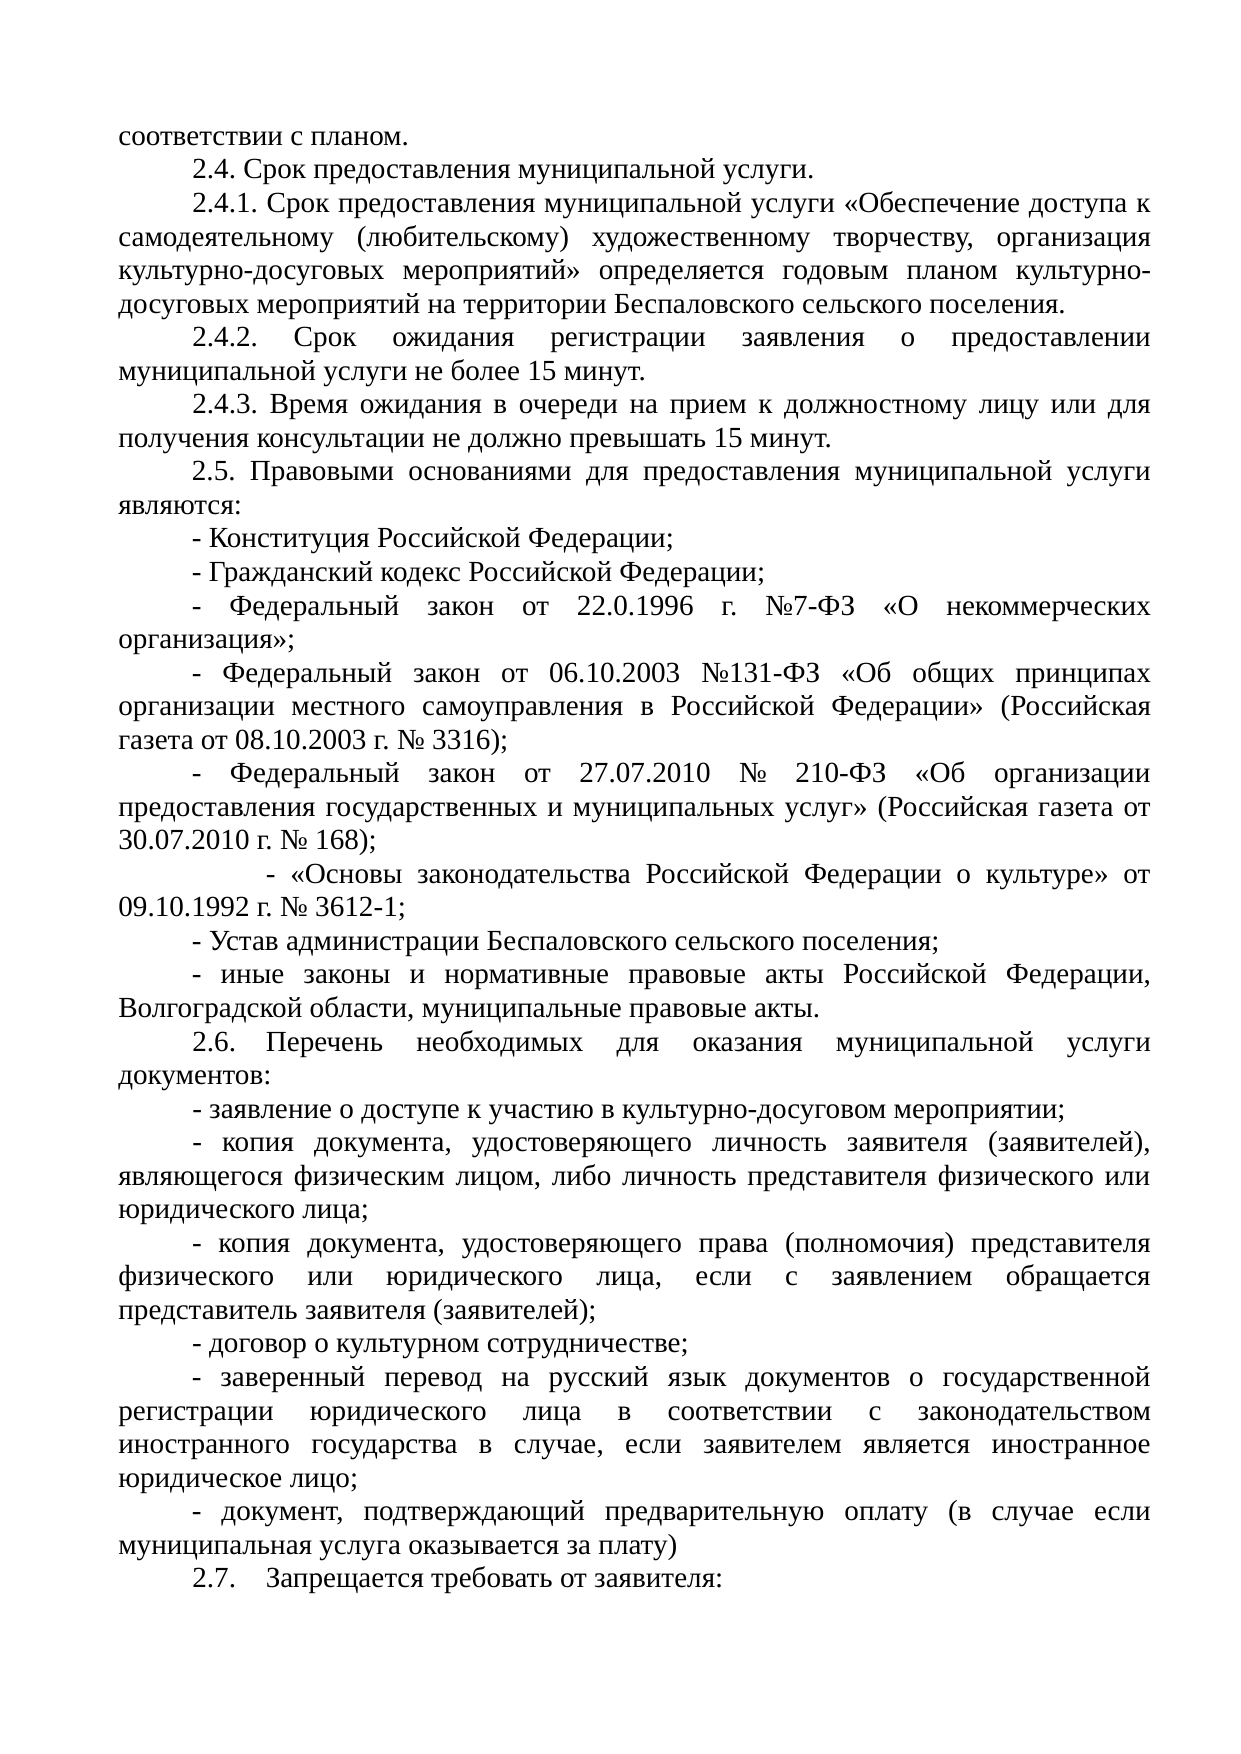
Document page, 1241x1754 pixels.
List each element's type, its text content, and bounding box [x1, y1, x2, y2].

text - Федеральный закон от 27.07.2010 № 210-ФЗ «Об организации предоставления государственных и муниципальных услуг» (Российская газета от 30.07.2010 г. № 168); [118, 755, 1152, 856]
text - Конституция Российской Федерации; [118, 521, 1152, 554]
text 2.5. Правовыми основаниями для предоставления муниципальной услуги являются: [118, 453, 1152, 521]
text - иные законы и нормативные правовые акты Российской Федерации, Волгоградской области, муниципальные правовые акты. [118, 957, 1152, 1024]
list Перечень необходимых для оказания муниципальной услуги документов: [118, 1024, 1152, 1091]
text 2.4.2. Срок ожидания регистрации заявления о предоставлении муниципальной услуги не более 15 минут. [118, 319, 1152, 386]
text - Устав администрации Беспаловского сельского поселения; [118, 923, 1152, 957]
text - заверенный перевод на русский язык документов о государственной регистрации юридического лица в соответствии с законодательством иностранного государства в случае, если заявителем является иностранное юридическое лицо; [118, 1359, 1152, 1493]
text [118, 118, 1152, 152]
text - Гражданский кодекс Российской Федерации; [118, 554, 1152, 588]
text - документ, подтверждающий предварительную оплату (в случае если муниципальная услуга оказывается за плату) [118, 1493, 1152, 1560]
text 2.4.3. Время ожидания в очереди на прием к должностному лицу или для получения консультации не должно превышать 15 минут. [118, 386, 1152, 453]
text 2.4.1. Срок предоставления муниципальной услуги «Обеспечение доступа к самодеятельному (любительскому) художественному творчеству, организация культурно-досуговых мероприятий» определяется годовым планом культурно-досуговых мероприятий на территории Беспаловского сельского поселения. [118, 185, 1152, 319]
list - копия документа, удостоверяющего права (полномочия) представителя физического или юридического лица, если с заявлением обращается представитель заявителя (заявителей); [118, 1225, 1152, 1326]
text - «Основы законодательства Российской Федерации о культуре» от 09.10.1992 г. № 3612-1; [118, 856, 1152, 923]
text - договор о культурном сотрудничестве; [118, 1326, 1152, 1359]
text - Федеральный закон от 06.10.2003 №131-ФЗ «Об общих принципах организации местного самоуправления в Российской Федерации» (Российская газета от 08.10.2003 г. № 3316); [118, 655, 1152, 755]
list - заявление о доступе к участию в культурно-досуговом мероприятии; [118, 1091, 1152, 1124]
text - Федеральный закон от 22.0.1996 г. №7-ФЗ «О некоммерческих организация»; [118, 588, 1152, 655]
list Запрещается требовать от заявителя: [118, 1560, 1152, 1594]
text 2.4. Срок предоставления муниципальной услуги. [118, 152, 1152, 185]
list - копия документа, удостоверяющего личность заявителя (заявителей), являющегося физическим лицом, либо личность представителя физического или юридического лица; [118, 1124, 1152, 1225]
